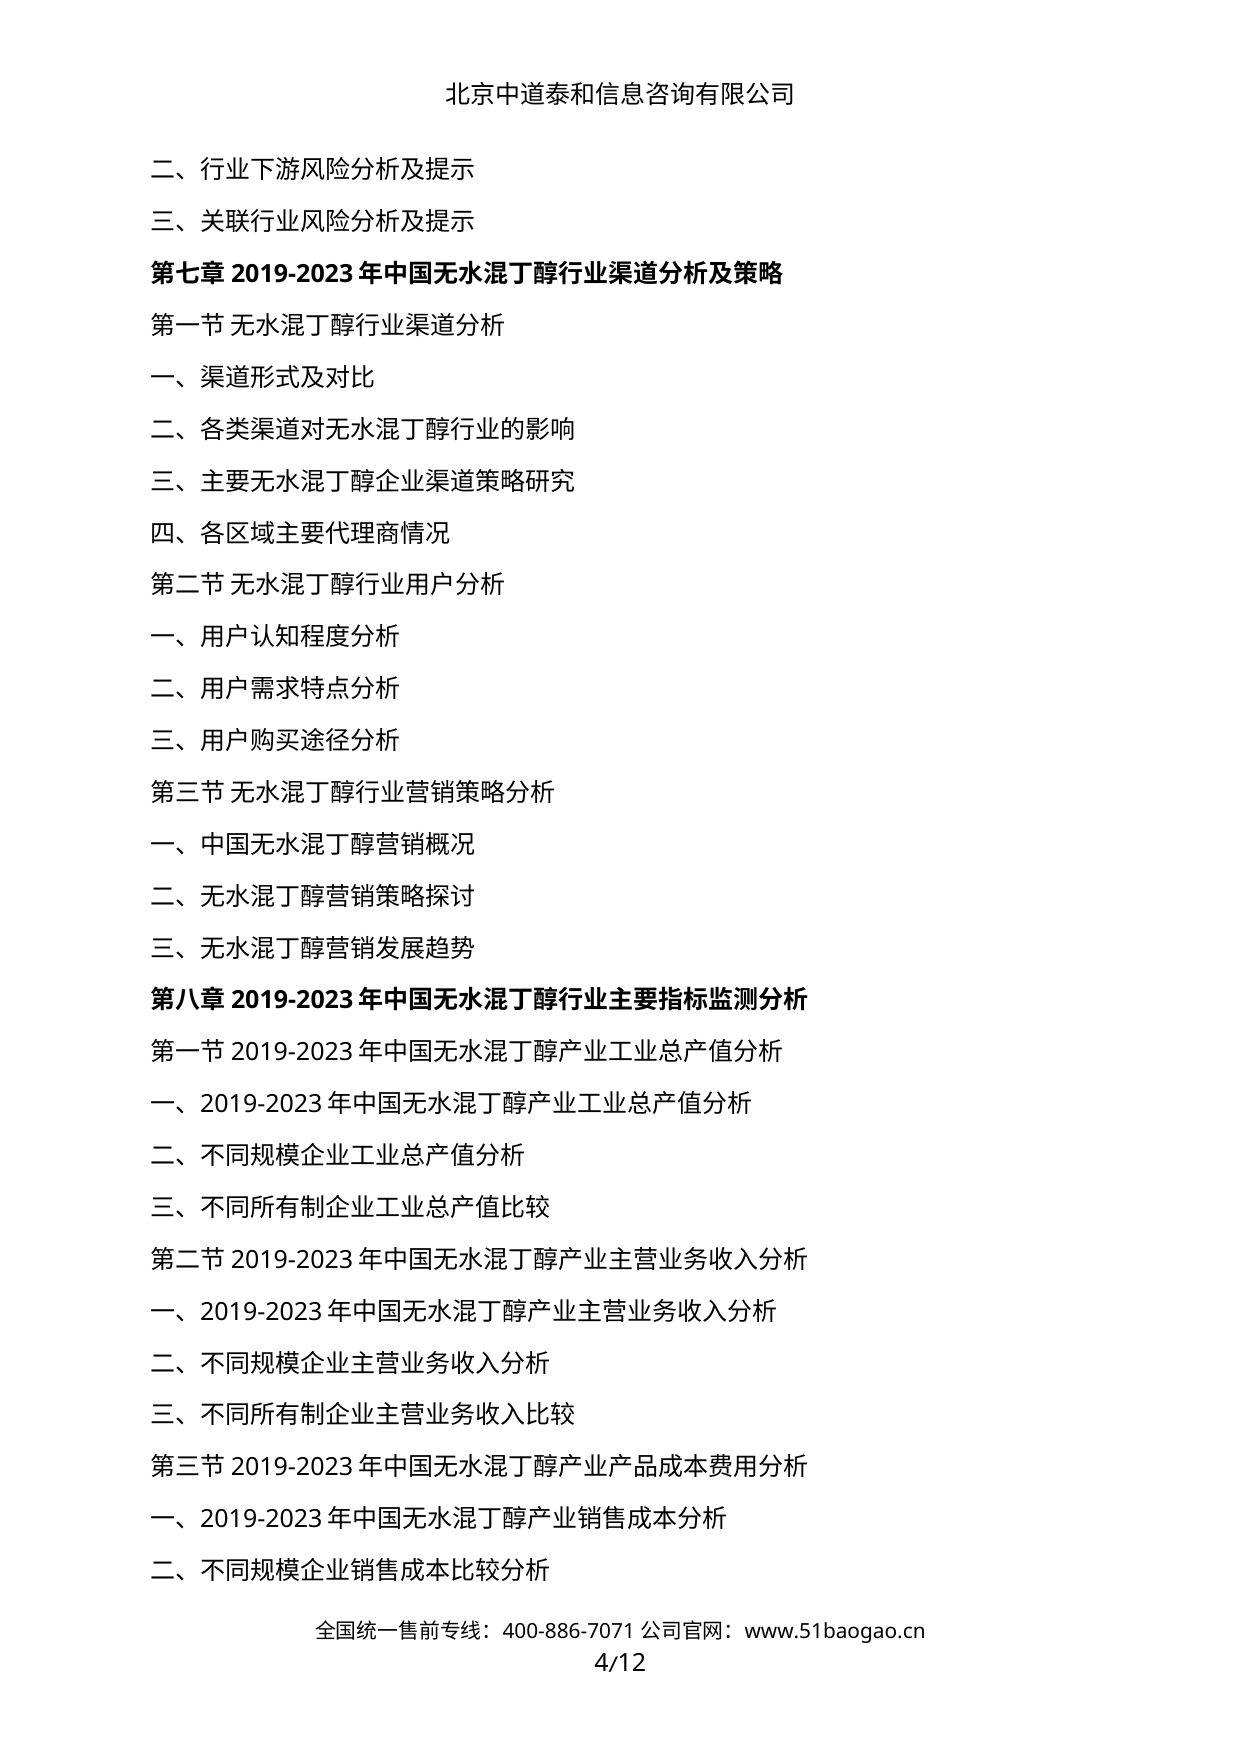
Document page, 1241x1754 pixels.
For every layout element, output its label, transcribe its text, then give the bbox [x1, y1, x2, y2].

text 第七章 2019-2023年中国无水混丁醇行业渠道分析及策略 [150, 254, 1090, 290]
text 三、用户购买途径分析 [150, 721, 1090, 757]
text 一、2019-2023年中国无水混丁醇产业工业总产值分析 [150, 1084, 1090, 1120]
text 第一节 无水混丁醇行业渠道分析 [150, 306, 1090, 342]
text 二、各类渠道对无水混丁醇行业的影响 [150, 409, 1090, 446]
text 一、渠道形式及对比 [150, 357, 1090, 394]
text 一、2019-2023年中国无水混丁醇产业主营业务收入分析 [150, 1291, 1090, 1327]
text 二、不同规模企业销售成本比较分析 [150, 1551, 1090, 1587]
text 第三节 无水混丁醇行业营销策略分析 [150, 772, 1090, 809]
text 一、2019-2023年中国无水混丁醇产业销售成本分析 [150, 1499, 1090, 1535]
text 第二节 2019-2023年中国无水混丁醇产业主营业务收入分析 [150, 1239, 1090, 1276]
text 二、不同规模企业工业总产值分析 [150, 1136, 1090, 1172]
text 第二节 无水混丁醇行业用户分析 [150, 565, 1090, 601]
text 二、无水混丁醇营销策略探讨 [150, 876, 1090, 912]
text 三、无水混丁醇营销发展趋势 [150, 928, 1090, 964]
text 一、中国无水混丁醇营销概况 [150, 824, 1090, 861]
text 三、主要无水混丁醇企业渠道策略研究 [150, 461, 1090, 497]
text 第一节 2019-2023年中国无水混丁醇产业工业总产值分析 [150, 1032, 1090, 1068]
text 四、各区域主要代理商情况 [150, 513, 1090, 549]
text 三、不同所有制企业主营业务收入比较 [150, 1395, 1090, 1431]
text 一、用户认知程度分析 [150, 617, 1090, 653]
text 二、不同规模企业主营业务收入分析 [150, 1343, 1090, 1379]
text 第八章 2019-2023年中国无水混丁醇行业主要指标监测分析 [150, 980, 1090, 1016]
text 三、不同所有制企业工业总产值比较 [150, 1187, 1090, 1224]
text 第三节 2019-2023年中国无水混丁醇产业产品成本费用分析 [150, 1447, 1090, 1483]
text 二、行业下游风险分析及提示 [150, 150, 1090, 186]
text 三、关联行业风险分析及提示 [150, 202, 1090, 238]
text 二、用户需求特点分析 [150, 669, 1090, 705]
